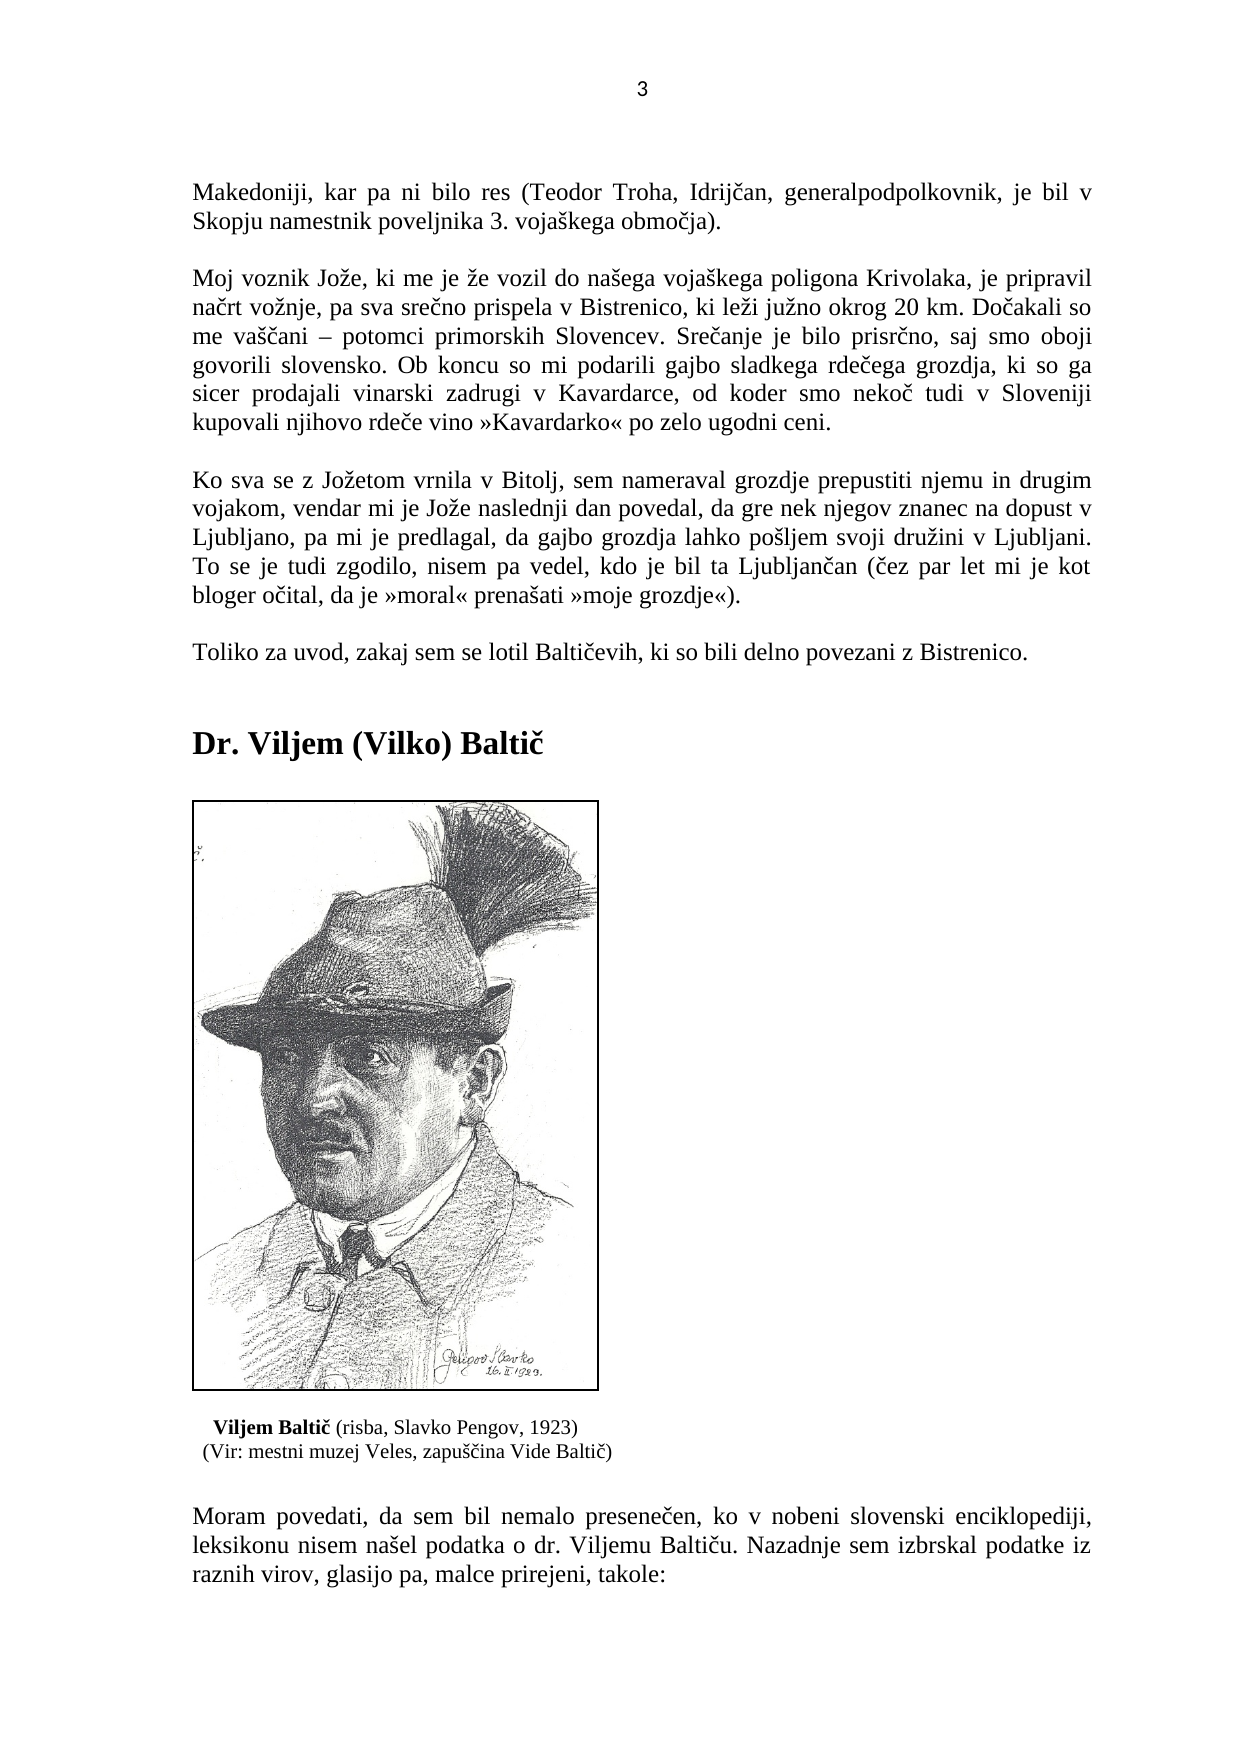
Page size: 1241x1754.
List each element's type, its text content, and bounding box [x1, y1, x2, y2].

picture [194, 802, 597, 1389]
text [192, 177, 1093, 235]
text Moram povedati, da sem bil nemalo presenečen, ko v nobeni slovenski enciklopediji, leksikonu nisem našel podatka o dr. Viljemu Baltiču. Nazadnje sem izbrskal podatke iz raznih virov, glasijo pa, malce prirejeni, takole: [192, 1501, 1093, 1587]
text (Vir: mestni muzej Veles, zapuščina Vide Baltič) [192, 1439, 1093, 1463]
text Moj voznik Jože, ki me je že vozil do našega vojaškega poligona Krivolaka, je pripravil načrt vožnje, pa sva srečno prispela v Bistrenico, ki leži južno okrog 20 km. Dočakali so me vaščani – potomci primorskih Slovencev. Srečanje je bilo prisrčno, saj smo oboji govorili slovensko. Ob koncu so mi podarili gajbo sladkega rdečega grozdja, ki so ga sicer prodajali vinarski zadrugi v Kavardarce, od koder smo nekoč tudi v Sloveniji kupovali njihovo rdeče vino »Kavardarko« po zelo ugodni ceni. [192, 263, 1093, 436]
text Viljem Baltič (risba, Slavko Pengov, 1923) [192, 1415, 1093, 1439]
text Ko sva se z Jožetom vrnila v Bitolj, sem nameraval grozdje prepustiti njemu in drugim vojakom, vendar mi je Jože naslednji dan povedal, da gre nek njegov znanec na dopust v Ljubljano, pa mi je predlagal, da gajbo grozdja lahko pošljem svoji družini v Ljubljani. To se je tudi zgodilo, nisem pa vedel, kdo je bil ta Ljubljančan (čez par let mi je kot bloger očital, da je »moral« prenašati »moje grozdje«). [192, 465, 1093, 608]
text Toliko za uvod, zakaj sem se lotil Baltičevih, ki so bili delno povezani z Bistrenico. [192, 637, 1093, 666]
text Dr. Viljem (Vilko) Baltič [192, 723, 1093, 762]
